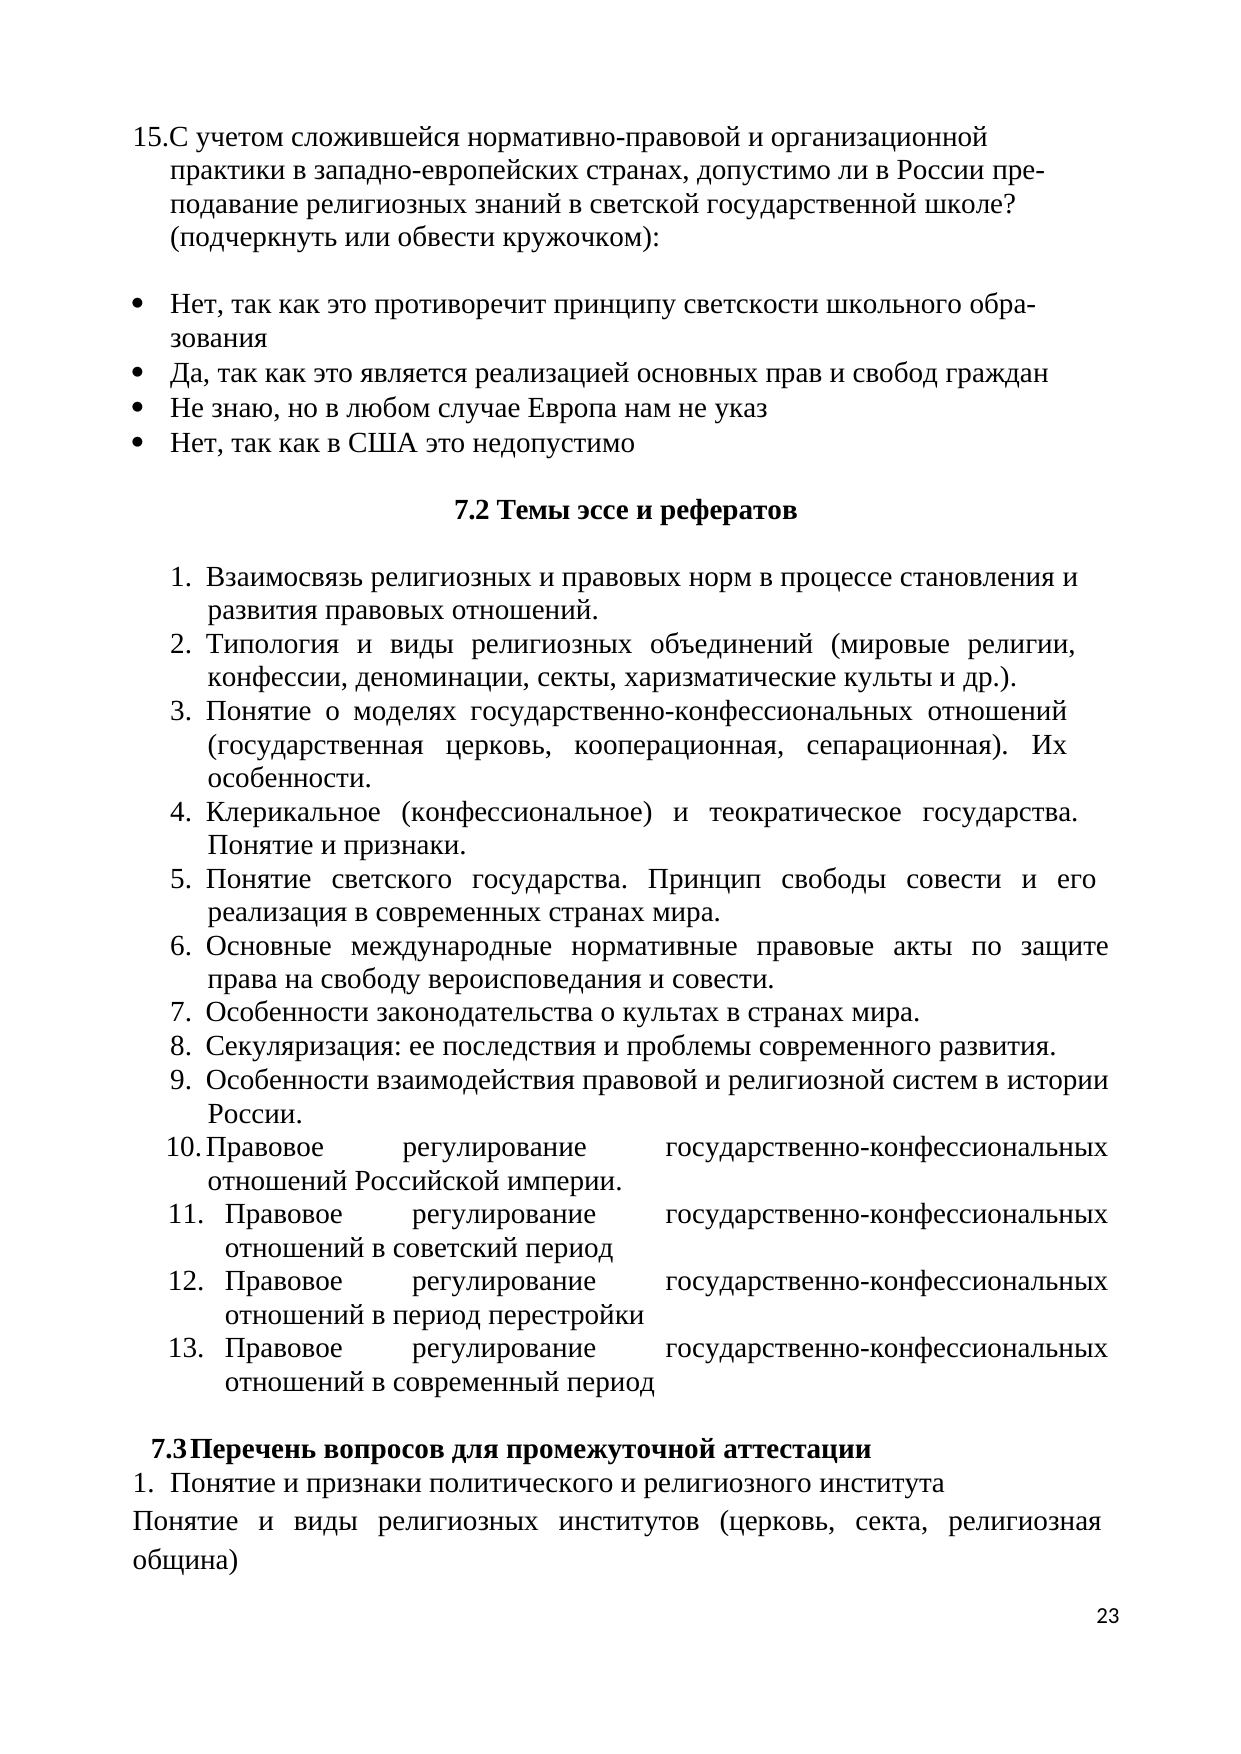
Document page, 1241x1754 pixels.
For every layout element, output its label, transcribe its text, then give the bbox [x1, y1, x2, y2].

list Не знаю, но в любом случае Европа нам не указ [132, 389, 885, 425]
list Типология и виды религиозных объединений (мировые религии, конфессии, деноминации, секты, харизматические культы и др.). [170, 626, 1076, 693]
list Взаимосвязь религиозных и правовых норм в процессе становления и развития правовых отношений. [170, 559, 1078, 626]
list Клерикальное (конфессиональное) и теократическое государства. Понятие и признаки. [170, 794, 1079, 861]
list Понятие о моделях государственно-конфессиональных отношений (государственная церковь, кооперационная, сепарационная). Их особенности. [170, 693, 1067, 794]
list Особенности взаимодействия правовой и религиозной систем в истории России. [170, 1062, 1108, 1129]
list Нет, так как в США это недопустимо [132, 425, 885, 458]
list Правовое регулирование государственно-конфессиональных отношений Российской империи. [165, 1129, 1108, 1196]
list Секуляризация: ее последствия и проблемы современного развития. [170, 1029, 1103, 1062]
list Правовое регулирование государственно-конфессиональных отношений в период перестройки [168, 1263, 1108, 1331]
list Основные международные нормативные правовые акты по защите права на свободу вероисповедания и совести. [170, 928, 1109, 995]
list Особенности законодательства о культах в странах мира. [170, 995, 1103, 1029]
list Правовое регулирование государственно-конфессиональных отношений в советский период [168, 1196, 1108, 1263]
subtitle Перечень вопросов для промежуточной аттестации [151, 1432, 1103, 1465]
list Да, так как это является реализацией основных прав и свобод граждан [132, 354, 1095, 389]
subtitle 7.2 Темы эссе и рефератов [132, 492, 1119, 526]
list Понятие светского государства. Принцип свободы совести и его реализация в современных странах мира. [170, 861, 1097, 928]
text 15.С учетом сложившейся нормативно-правовой и организационной практики в западно-европейских странах, допустимо ли в России пре- подавание религиозных знаний в светской государственной школе? (подчеркнуть или обвести кружочком): [132, 119, 1095, 253]
list Правовое регулирование государственно-конфессиональных отношений в современный период [168, 1331, 1108, 1398]
list Понятие и признаки политического и религиозного института [132, 1465, 1103, 1498]
text Понятие и виды религиозных институтов (церковь, секта, религиозная община) [132, 1503, 1103, 1575]
list Нет, так как это противоречит принципу светскости школьного обра- зования [132, 286, 1074, 353]
